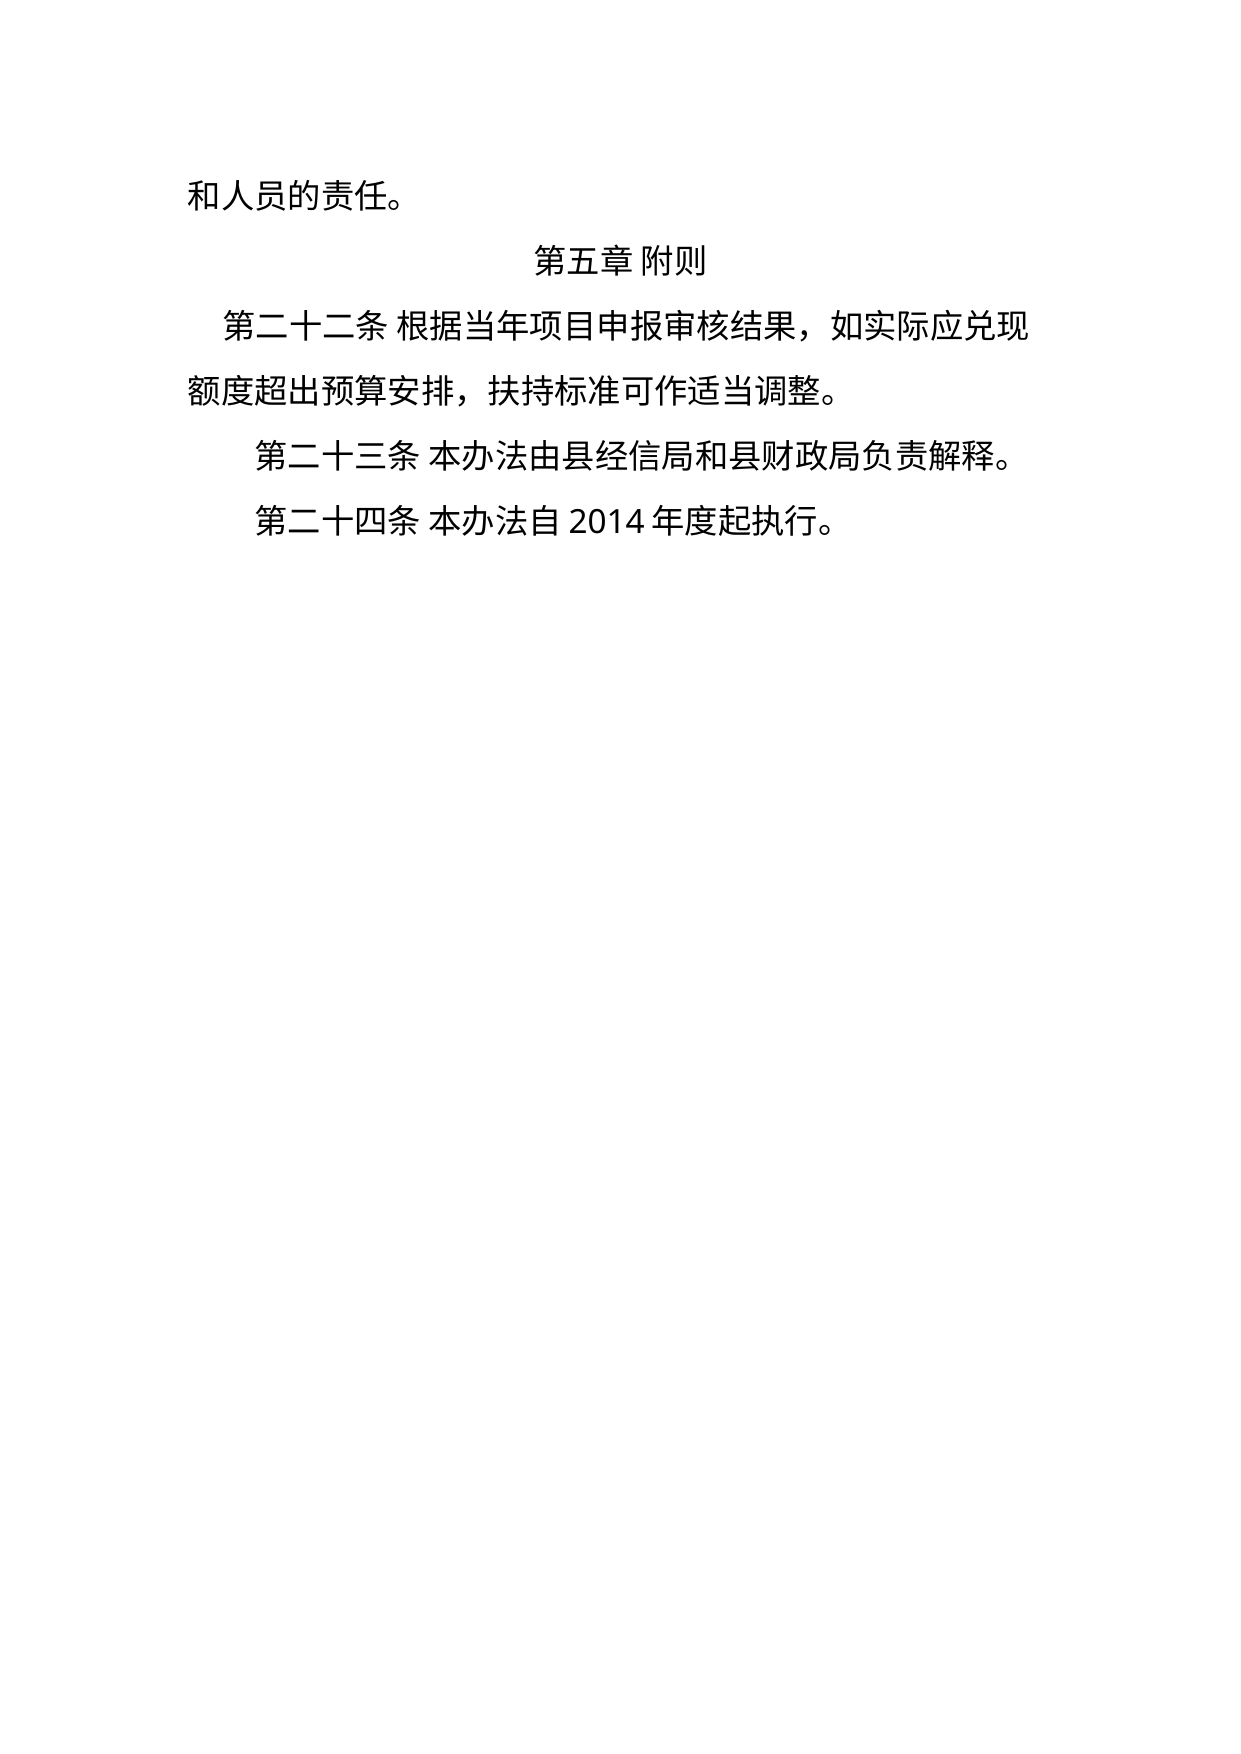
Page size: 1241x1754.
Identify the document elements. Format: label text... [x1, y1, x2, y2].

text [187, 162, 1053, 227]
text 第二十二条 根据当年项目申报审核结果，如实际应兑现额度超出预算安排，扶持标准可作适当调整。 [187, 292, 1053, 422]
text 第二十四条 本办法自2014年度起执行。 [187, 487, 1053, 552]
text 第五章 附则 [187, 227, 1053, 292]
text 第二十三条 本办法由县经信局和县财政局负责解释。 [187, 422, 1053, 487]
